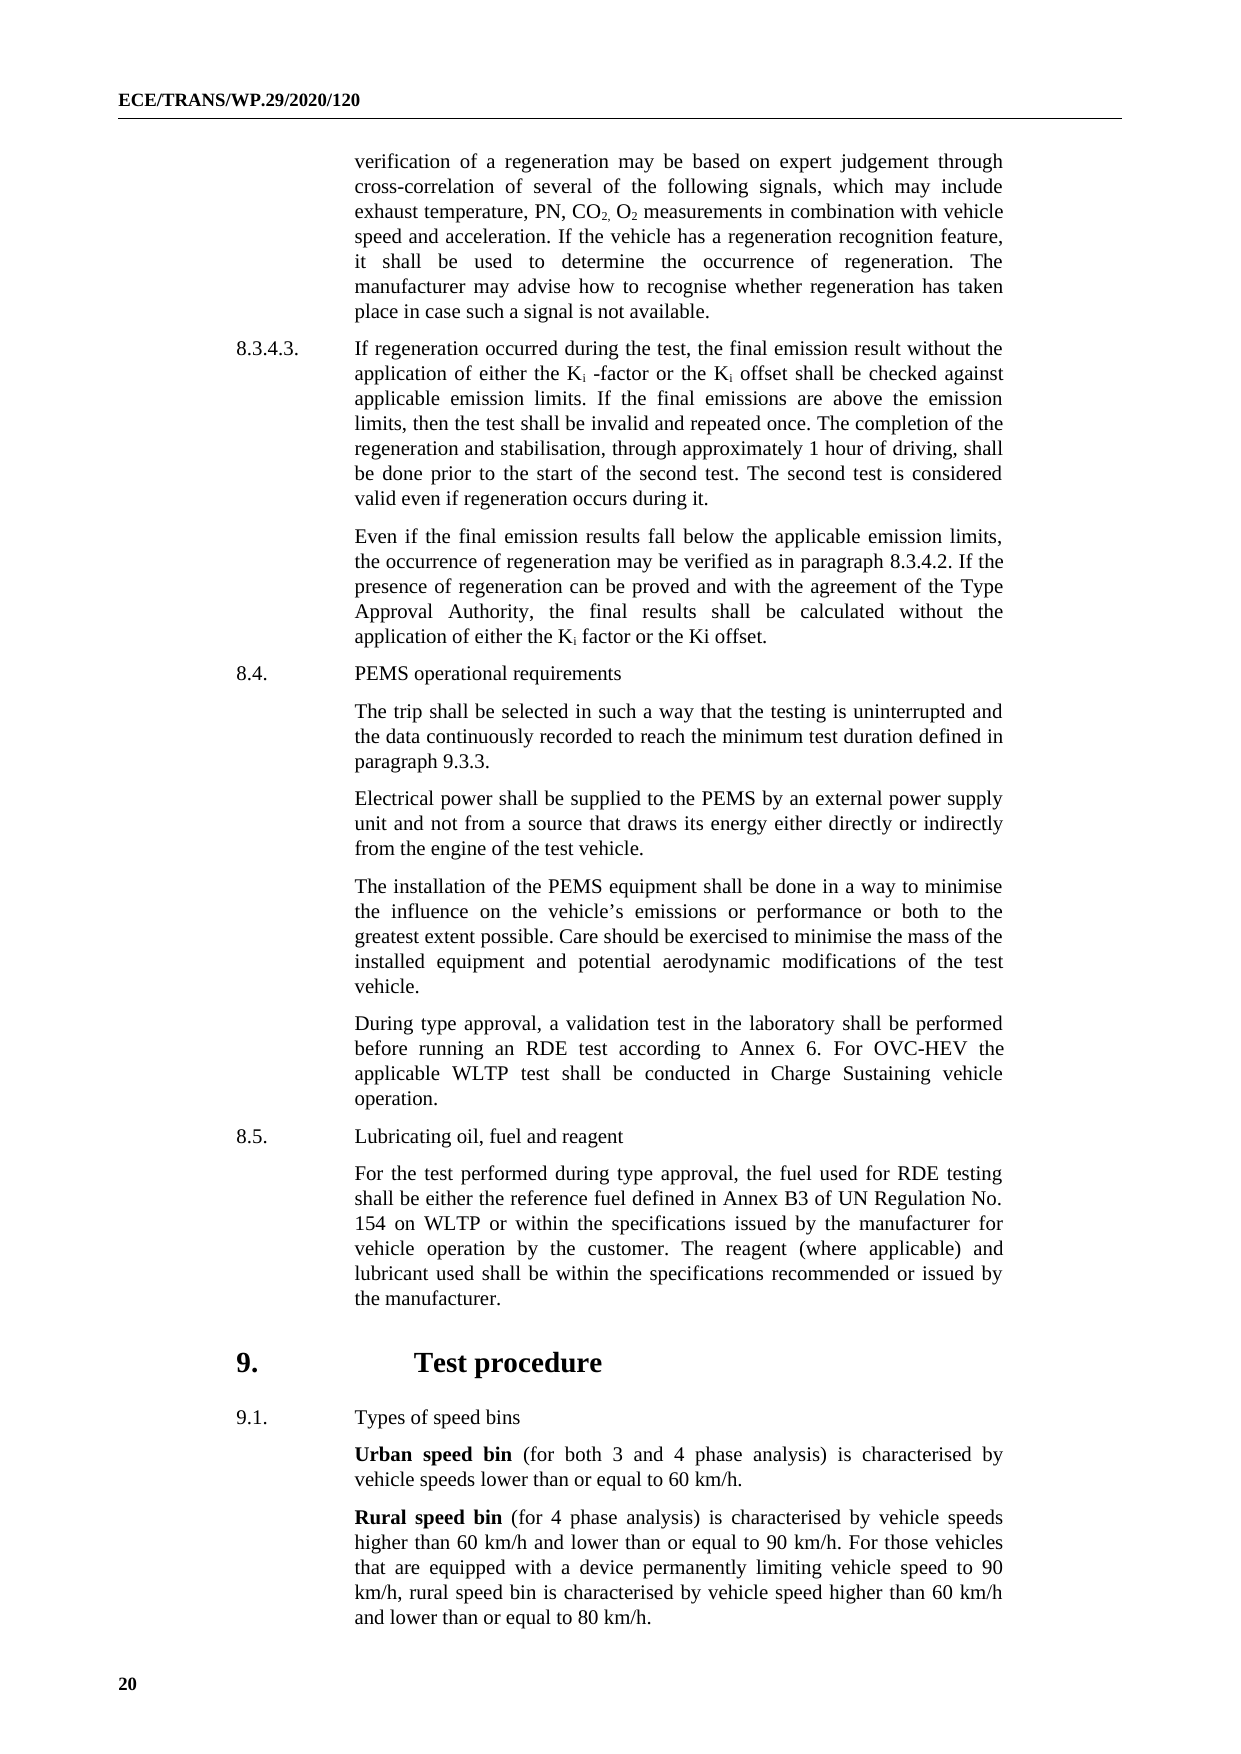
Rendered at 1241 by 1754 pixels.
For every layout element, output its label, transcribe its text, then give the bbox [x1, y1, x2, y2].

text 8.4. PEMS operational requirements [236, 660, 1004, 685]
text During type approval, a validation test in the laboratory shall be performed before running an RDE test according to Annex 6. For OVC-HEV the applicable WLTP test shall be conducted in Charge Sustaining vehicle operation. [354, 1010, 1004, 1110]
text 9. Test procedure [236, 1348, 1004, 1379]
text Electrical power shall be supplied to the PEMS by an external power supply unit and not from a source that draws its energy either directly or indirectly from the engine of the test vehicle. [354, 785, 1004, 860]
text 8.5. Lubricating oil, fuel and reagent [236, 1123, 1004, 1148]
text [236, 148, 1004, 323]
text 8.3.4.3. If regeneration occurred during the test, the final emission result without the application of either the Ki -factor or the Ki offset shall be checked against applicable emission limits. If the final emissions are above the emission limits, then the test shall be invalid and repeated once. The completion of the regeneration and stabilisation, through approximately 1 hour of driving, shall be done prior to the start of the second test. The second test is considered valid even if regeneration occurs during it. [236, 335, 1004, 510]
text For the test performed during type approval, the fuel used for RDE testing shall be either the reference fuel defined in Annex B3 of UN Regulation No. 154 on WLTP or within the specifications issued by the manufacturer for vehicle operation by the customer. The reagent (where applicable) and lubricant used shall be within the specifications recommended or issued by the manufacturer. [354, 1160, 1004, 1310]
text Rural speed bin (for 4 phase analysis) is characterised by vehicle speeds higher than 60 km/h and lower than or equal to 90 km/h. For those vehicles that are equipped with a device permanently limiting vehicle speed to 90 km/h, rural speed bin is characterised by vehicle speed higher than 60 km/h and lower than or equal to 80 km/h. [354, 1504, 1004, 1629]
text 9.1. Types of speed bins [236, 1404, 1004, 1429]
text Even if the final emission results fall below the applicable emission limits, the occurrence of regeneration may be verified as in paragraph 8.3.4.2. If the presence of regeneration can be proved and with the agreement of the Type Approval Authority, the final results shall be calculated without the application of either the Ki factor or the Ki offset. [354, 523, 1004, 648]
text The trip shall be selected in such a way that the testing is uninterrupted and the data continuously recorded to reach the minimum test duration defined in paragraph 9.3.3. [354, 698, 1004, 773]
text The installation of the PEMS equipment shall be done in a way to minimise the influence on the vehicle’s emissions or performance or both to the greatest extent possible. Care should be exercised to minimise the mass of the installed equipment and potential aerodynamic modifications of the test vehicle. [354, 873, 1004, 998]
text Urban speed bin (for both 3 and 4 phase analysis) is characterised by vehicle speeds lower than or equal to 60 km/h. [354, 1441, 1004, 1491]
